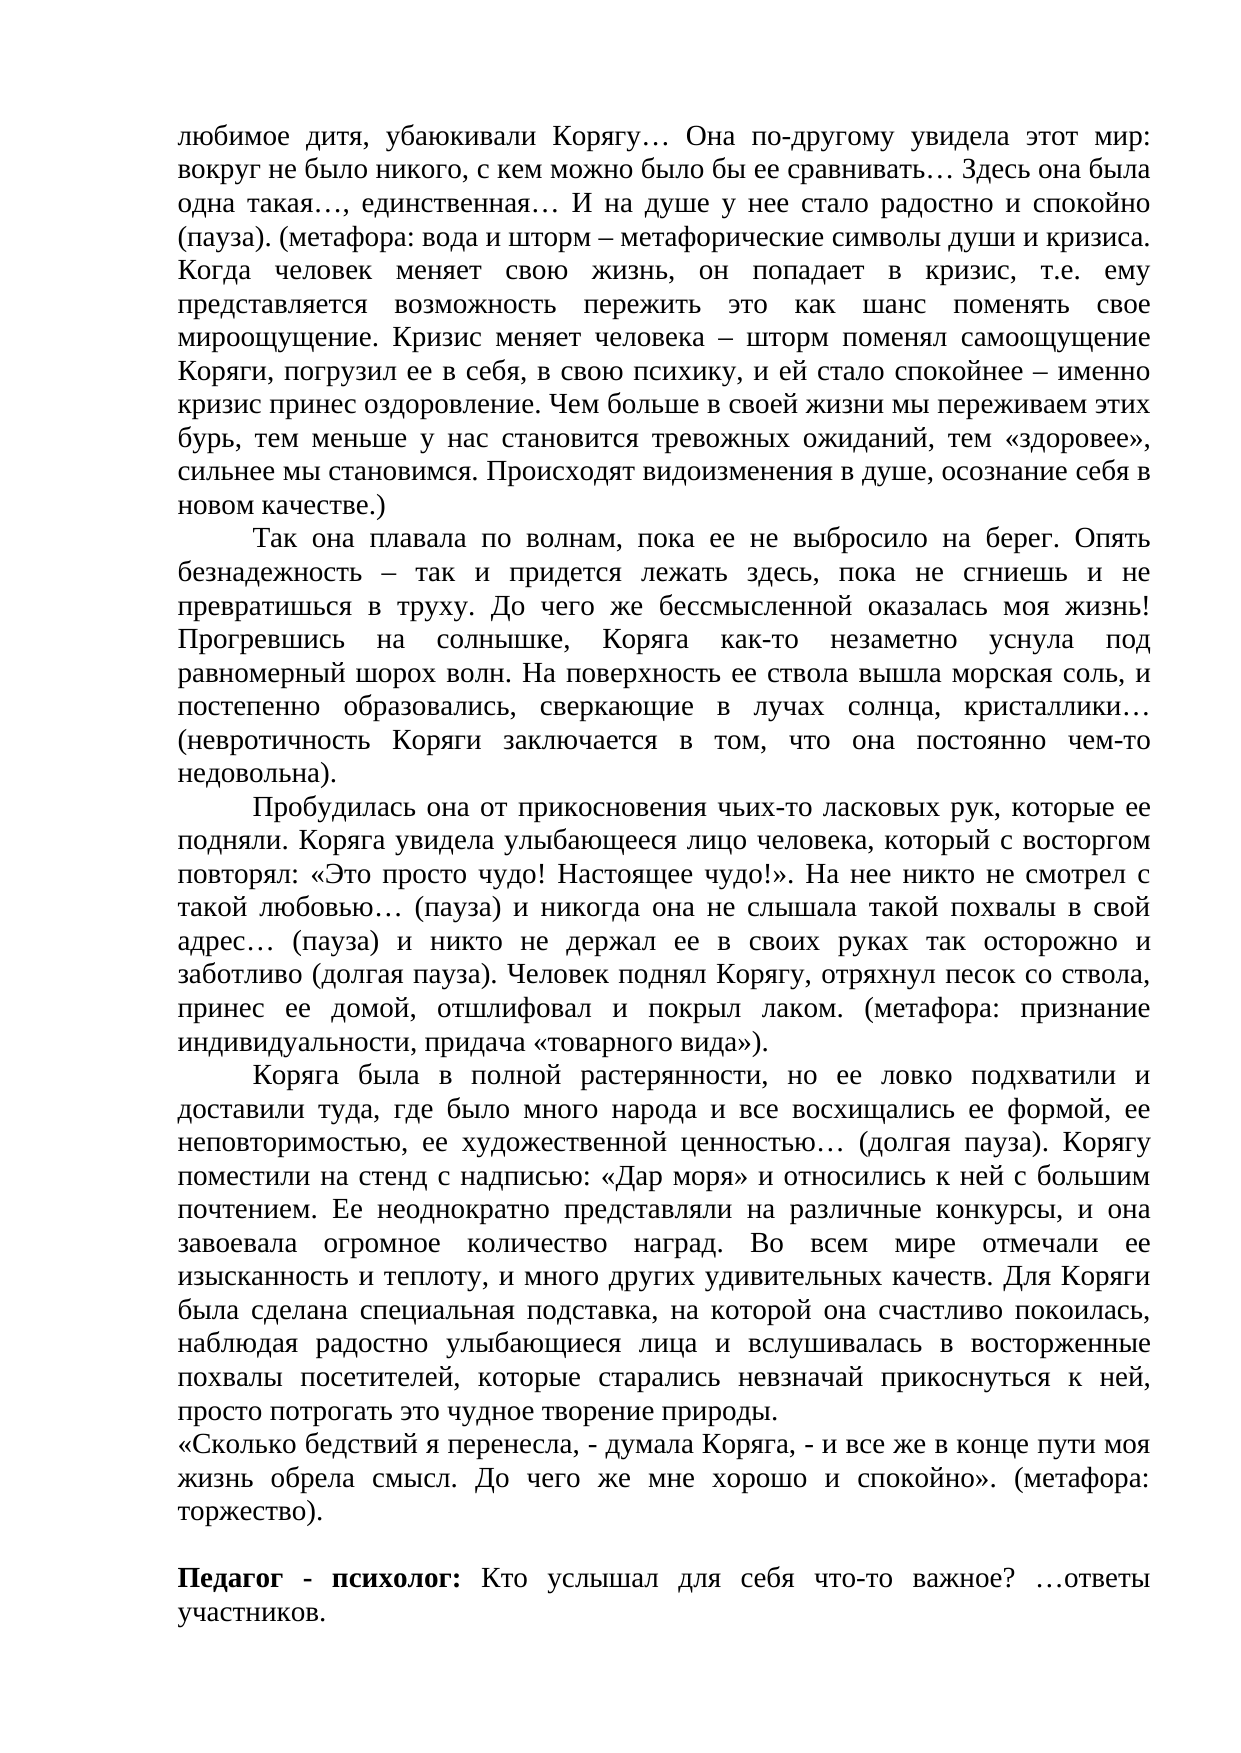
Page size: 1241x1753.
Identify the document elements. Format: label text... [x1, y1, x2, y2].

text Так она плавала по волнам, пока ее не выбросило на берег. Опять безнадежность – так и придется лежать здесь, пока не сгниешь и не превратишься в труху. До чего же бессмысленной оказалась моя жизнь! Прогревшись на солнышке, Коряга как-то незаметно уснула под равномерный шорох волн. На поверхность ее ствола вышла морская соль, и постепенно образовались, сверкающие в лучах солнца, кристаллики… (невротичность Коряги заключается в том, что она постоянно чем-то недовольна). [177, 521, 1152, 789]
text Коряга была в полной растерянности, но ее ловко подхватили и доставили туда, где было много народа и все восхищались ее формой, ее неповторимостью, ее художественной ценностью… (долгая пауза). Корягу поместили на стенд с надписью: «Дар моря» и относились к ней с большим почтением. Ее неоднократно представляли на различные конкурсы, и она завоевала огромное количество наград. Во всем мире отмечали ее изысканность и теплоту, и много других удивительных качеств. Для Коряги была сделана специальная подставка, на которой она счастливо покоилась, наблюдая радостно улыбающиеся лица и вслушивалась в восторженные похвалы посетителей, которые старались невзначай прикоснуться к ней, просто потрогать это чудное творение природы. [177, 1057, 1152, 1426]
text Педагог - психолог: Кто услышал для себя что-то важное? …ответы участников. [177, 1560, 1152, 1627]
text Пробудилась она от прикосновения чьих-то ласковых рук, которые ее подняли. Коряга увидела улыбающееся лицо человека, который с восторгом повторял: «Это просто чудо! Настоящее чудо!». На нее никто не смотрел с такой любовью… (пауза) и никогда она не слышала такой похвалы в свой адрес… (пауза) и никто не держал ее в своих руках так осторожно и заботливо (долгая пауза). Человек поднял Корягу, отряхнул песок со ствола, принес ее домой, отшлифовал и покрыл лаком. (метафора: признание индивидуальности, придача «товарного вида»). [177, 789, 1152, 1057]
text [177, 118, 1152, 521]
text «Сколько бедствий я перенесла, - думала Коряга, - и все же в конце пути моя жизнь обрела смысл. До чего же мне хорошо и спокойно». (метафора: торжество). [177, 1426, 1152, 1527]
